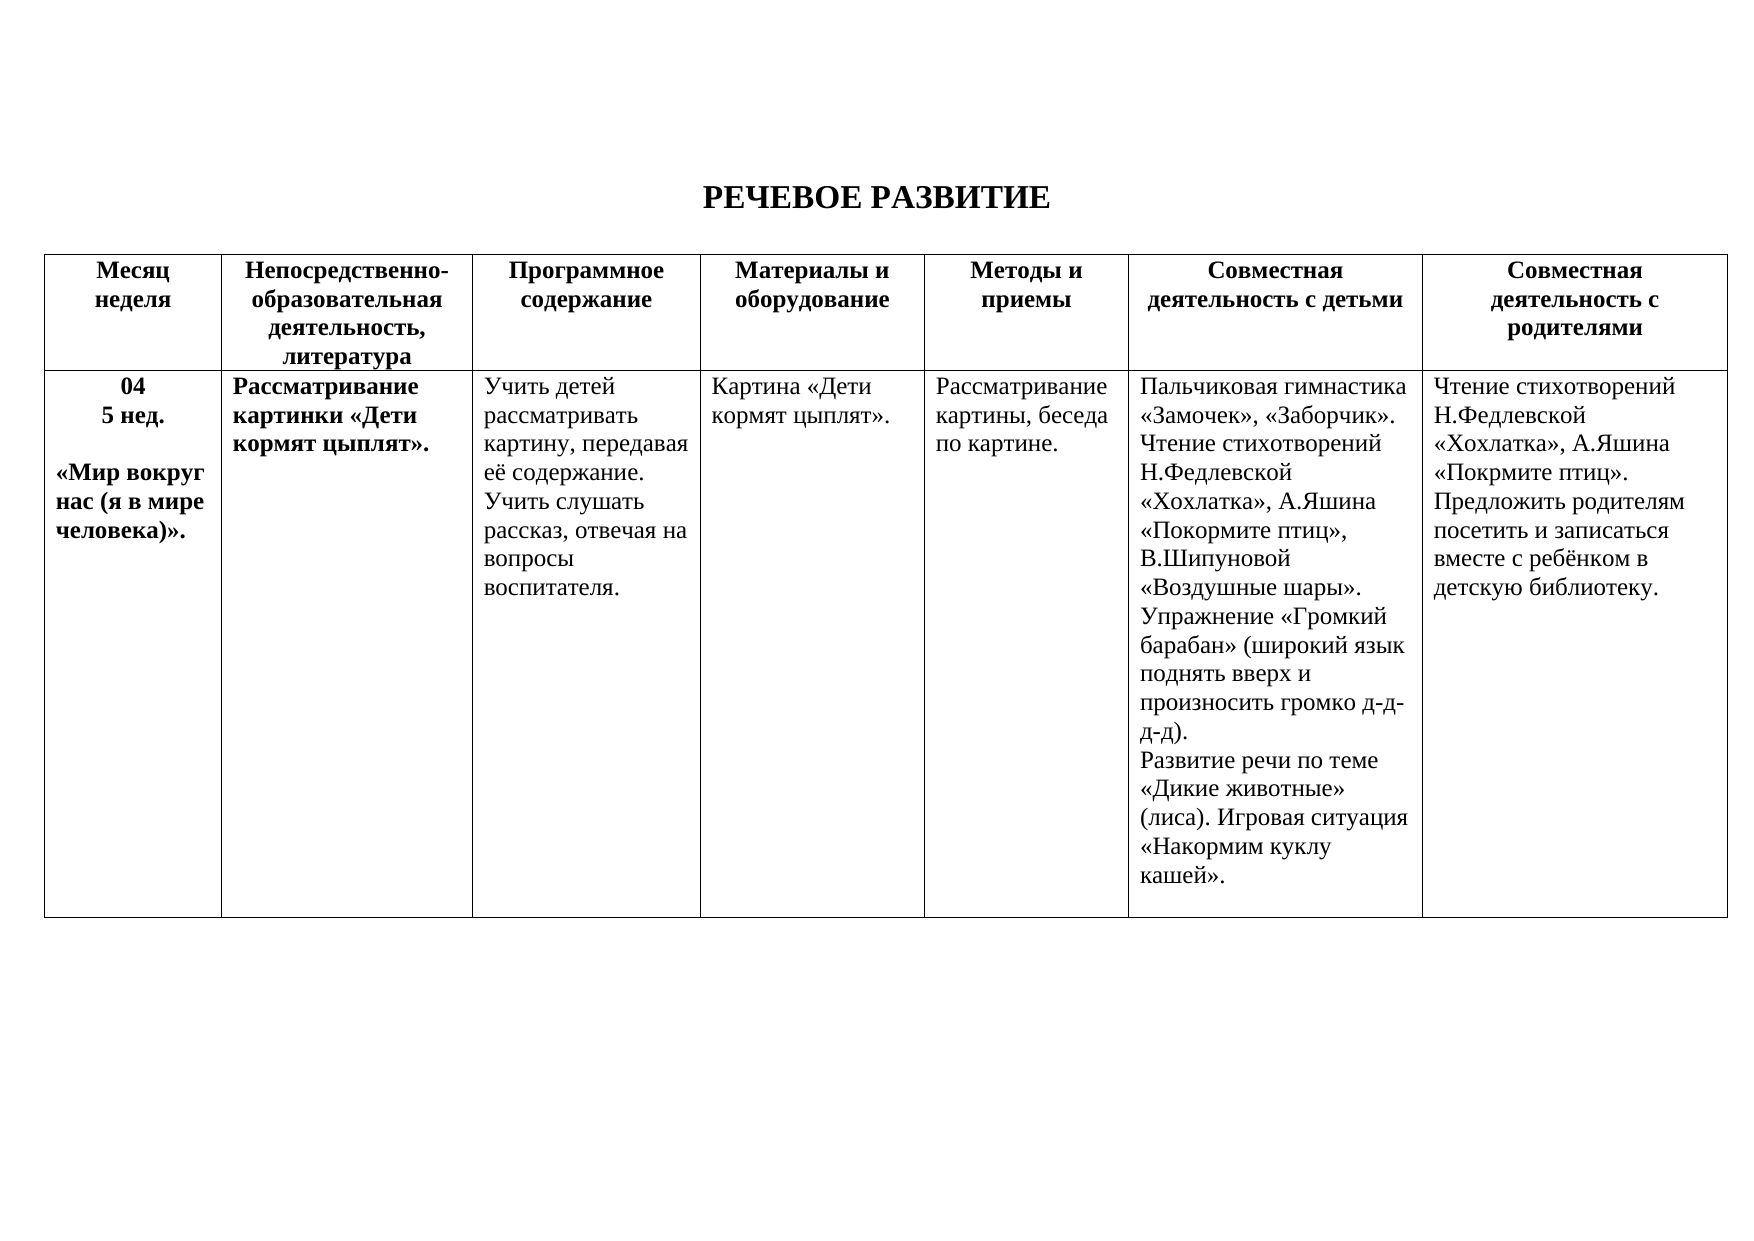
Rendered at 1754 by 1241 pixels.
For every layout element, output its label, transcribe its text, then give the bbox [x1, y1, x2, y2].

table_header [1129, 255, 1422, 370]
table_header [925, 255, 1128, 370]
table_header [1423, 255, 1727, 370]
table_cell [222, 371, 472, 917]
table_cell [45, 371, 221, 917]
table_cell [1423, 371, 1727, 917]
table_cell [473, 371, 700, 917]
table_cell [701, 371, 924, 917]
text РЕЧЕВОЕ РАЗВИТИЕ [118, 177, 1636, 216]
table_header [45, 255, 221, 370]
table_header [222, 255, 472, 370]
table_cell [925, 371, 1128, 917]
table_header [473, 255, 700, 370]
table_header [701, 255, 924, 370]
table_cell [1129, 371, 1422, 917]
